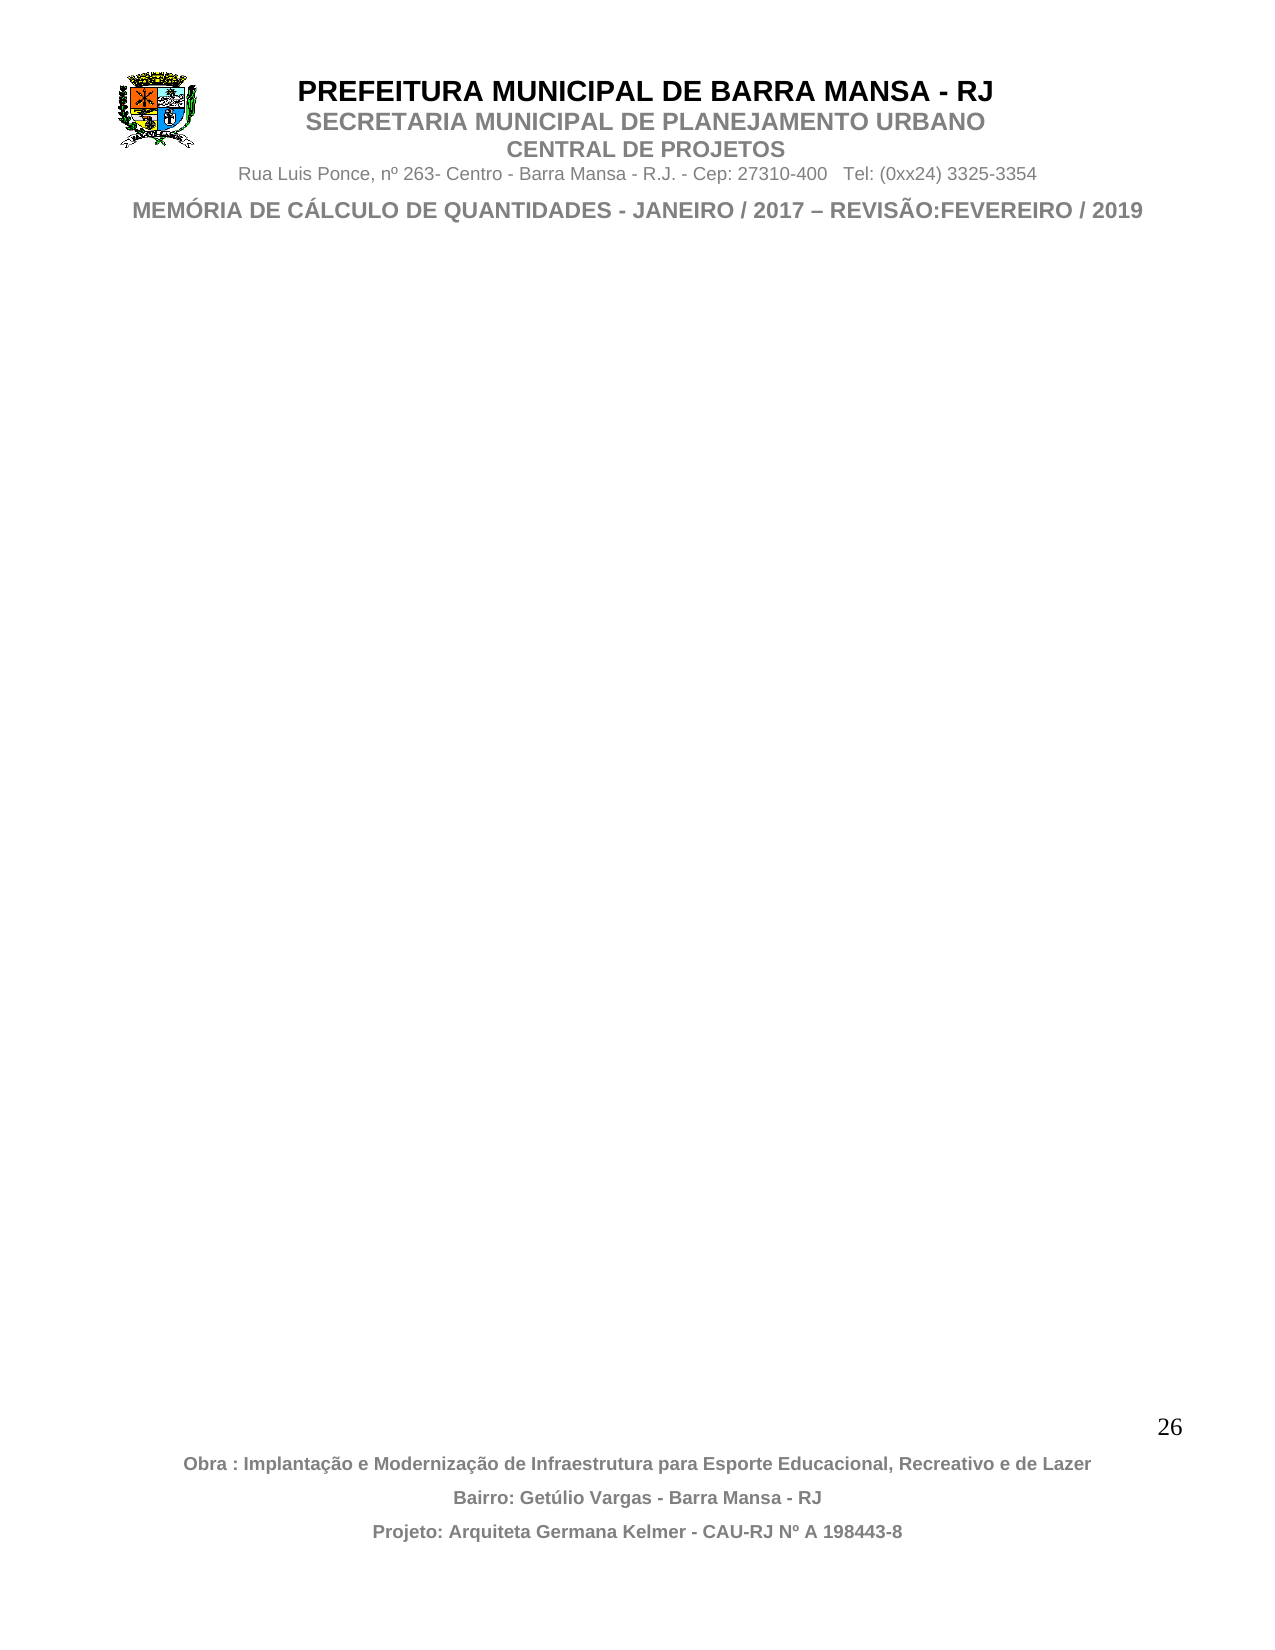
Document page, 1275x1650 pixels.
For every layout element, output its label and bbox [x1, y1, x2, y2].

picture [118, 72, 197, 148]
